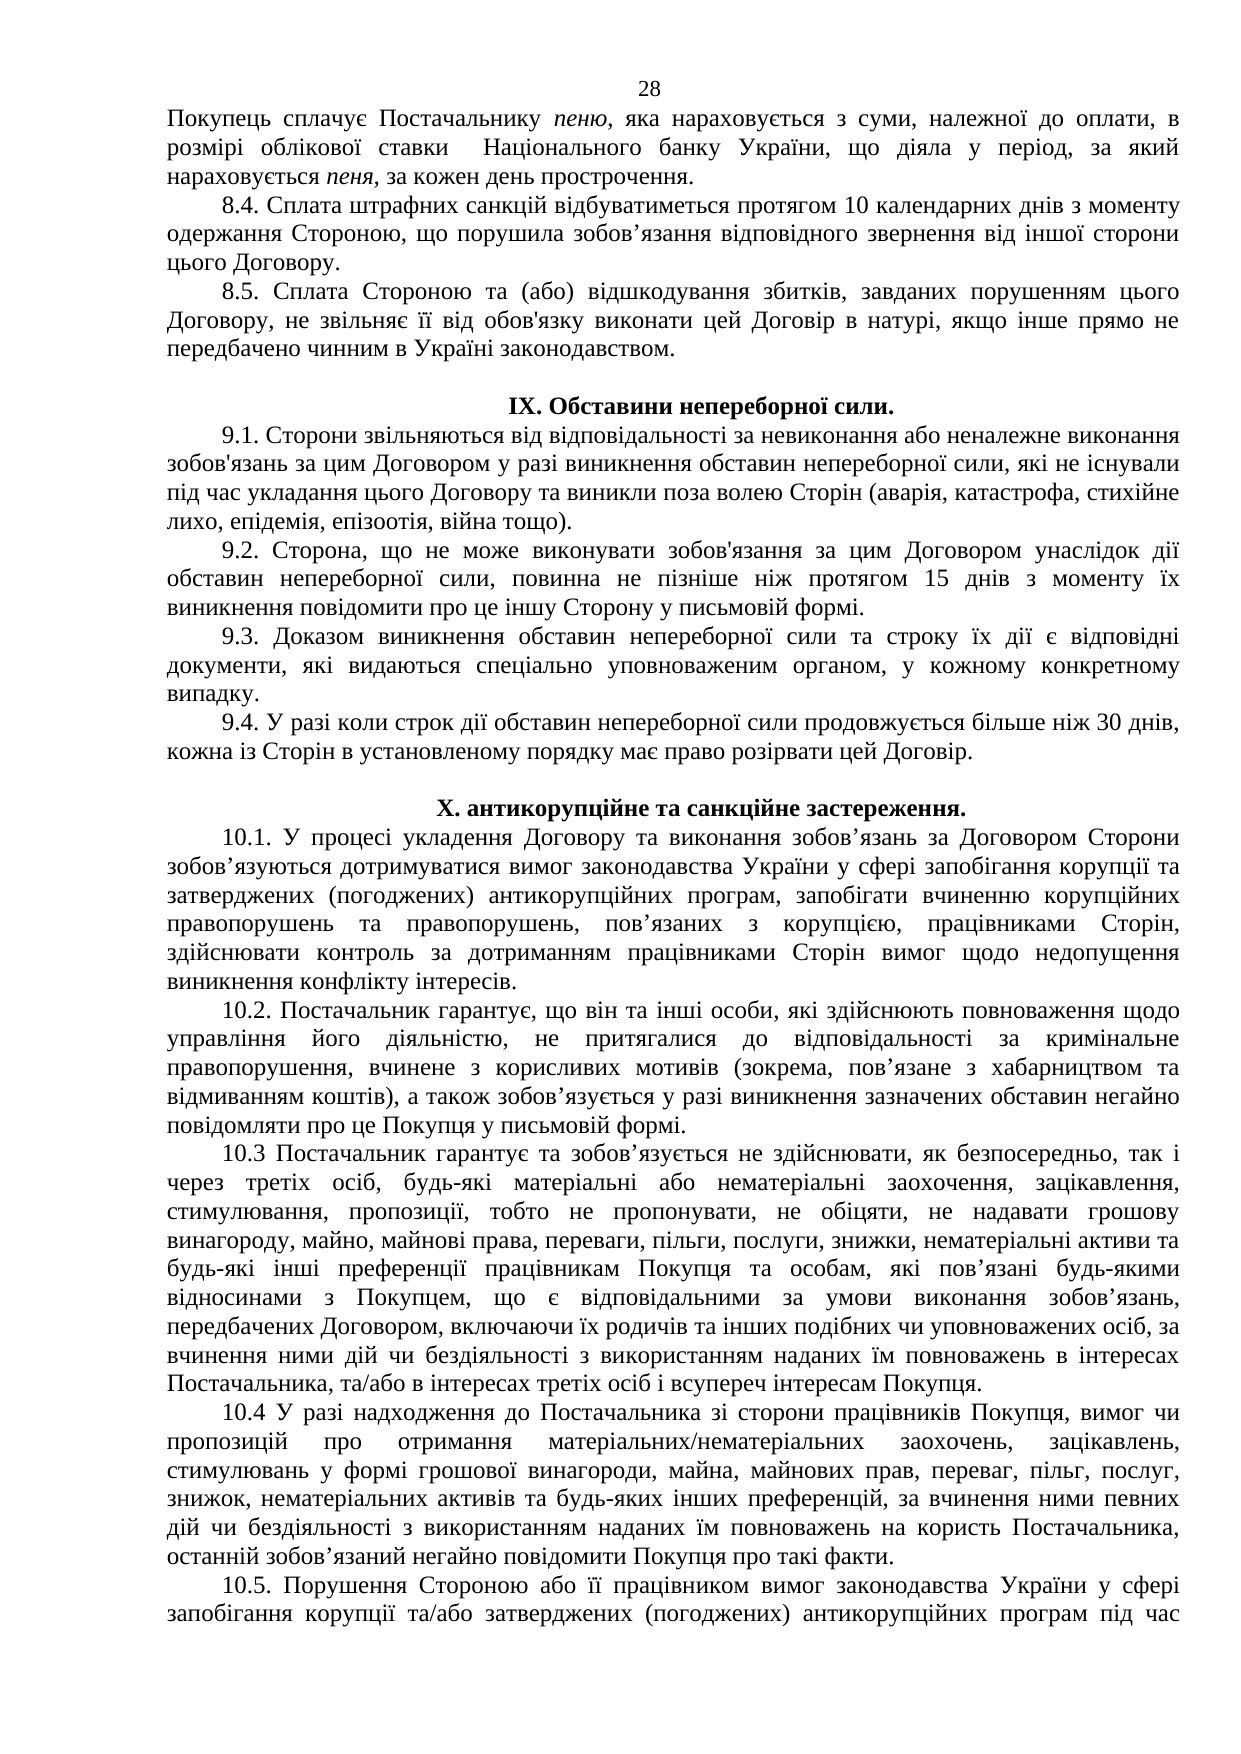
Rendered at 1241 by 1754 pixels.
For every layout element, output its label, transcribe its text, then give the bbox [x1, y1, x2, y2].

text 9.2. Сторона, що не може виконувати зобов'язання за цим Договором унаслідок дії обставин непереборної сили, повинна не пізніше ніж протягом 15 днів з моменту їх виникнення повідомити про це іншу Сторону у письмовій формі. [167, 535, 1181, 621]
text 8.5. Сплата Стороною та (або) відшкодування збитків, завданих порушенням цього Договору, не звільняє її від обов'язку виконати цей Договір в натурі, якщо інше прямо не передбачено чинним в Україні законодавством. [167, 276, 1181, 362]
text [167, 103, 1181, 190]
text 9.1. Сторони звільняються від відповідальності за невиконання або неналежне виконання зобов'язань за цим Договором у разі виникнення обставин непереборної сили, які не існували під час укладання цього Договору та виникли поза волею Сторін (аварія, катастрофа, стихійне лихо, епідемія, епізоотія, війна тощо). [167, 420, 1181, 535]
text 8.4. Сплата штрафних санкцій відбуватиметься протягом 10 календарних днів з моменту одержання Стороною, що порушила зобов’язання відповідного звернення від іншої сторони цього Договору. [167, 190, 1181, 276]
text 10.1. У процесі укладення Договору та виконання зобов’язань за Договором Сторони зобов’язуються дотримуватися вимог законодавства України у сфері запобігання корупції та затверджених (погоджених) антикорупційних програм, запобігати вчиненню корупційних правопорушень та правопорушень, пов’язаних з корупцією, працівниками Сторін, здійснювати контроль за дотриманням працівниками Сторін вимог щодо недопущення виникнення конфлікту інтересів. [167, 822, 1181, 995]
text Х. антикорупційне та санкційне застереження. [167, 793, 1181, 822]
text 10.3 Постачальник гарантує та зобов’язується не здійснювати, як безпосередньо, так і через третіх осіб, будь-які матеріальні або нематеріальні заохочення, зацікавлення, стимулювання, пропозиції, тобто не пропонувати, не обіцяти, не надавати грошову винагороду, майно, майнові права, переваги, пільги, послуги, знижки, нематеріальні активи та будь-які інші преференції працівникам Покупця та особам, які пов’язані будь-якими відносинами з Покупцем, що є відповідальними за умови виконання зобов’язань, передбачених Договором, включаючи їх родичів та інших подібних чи уповноважених осіб, за вчинення ними дій чи бездіяльності з використанням наданих їм повноважень в інтересах Постачальника, та/або в інтересах третіх осіб і всупереч інтересам Покупця. [167, 1138, 1181, 1397]
text ІХ. Обставини непереборної сили. [167, 391, 1181, 420]
text 10.2. Постачальник гарантує, що він та інші особи, які здійснюють повноваження щодо управління його діяльністю, не притягалися до відповідальності за кримінальне правопорушення, вчинене з корисливих мотивів (зокрема, пов’язане з хабарництвом та відмиванням коштів), а також зобов’язується у разі виникнення зазначених обставин негайно повідомляти про це Покупця у письмовій формі. [167, 995, 1181, 1138]
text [167, 1570, 1181, 1627]
text 10.4 У разі надходження до Постачальника зі сторони працівників Покупця, вимог чи пропозицій про отримання матеріальних/нематеріальних заохочень, зацікавлень, стимулювань у формі грошової винагороди, майна, майнових прав, переваг, пільг, послуг, знижок, нематеріальних активів та будь-яких інших преференцій, за вчинення ними певних дій чи бездіяльності з використанням наданих їм повноважень на користь Постачальника, останній зобов’язаний негайно повідомити Покупця про такі факти. [167, 1397, 1181, 1570]
text 9.3. Доказом виникнення обставин непереборної сили та строку їх дії є відповідні документи, які видаються спеціально уповноваженим органом, у кожному конкретному випадку. [167, 621, 1181, 707]
text 9.4. У разі коли строк дії обставин непереборної сили продовжується більше ніж 30 днів, кожна із Сторін в установленому порядку має право розірвати цей Договір. [167, 707, 1181, 765]
